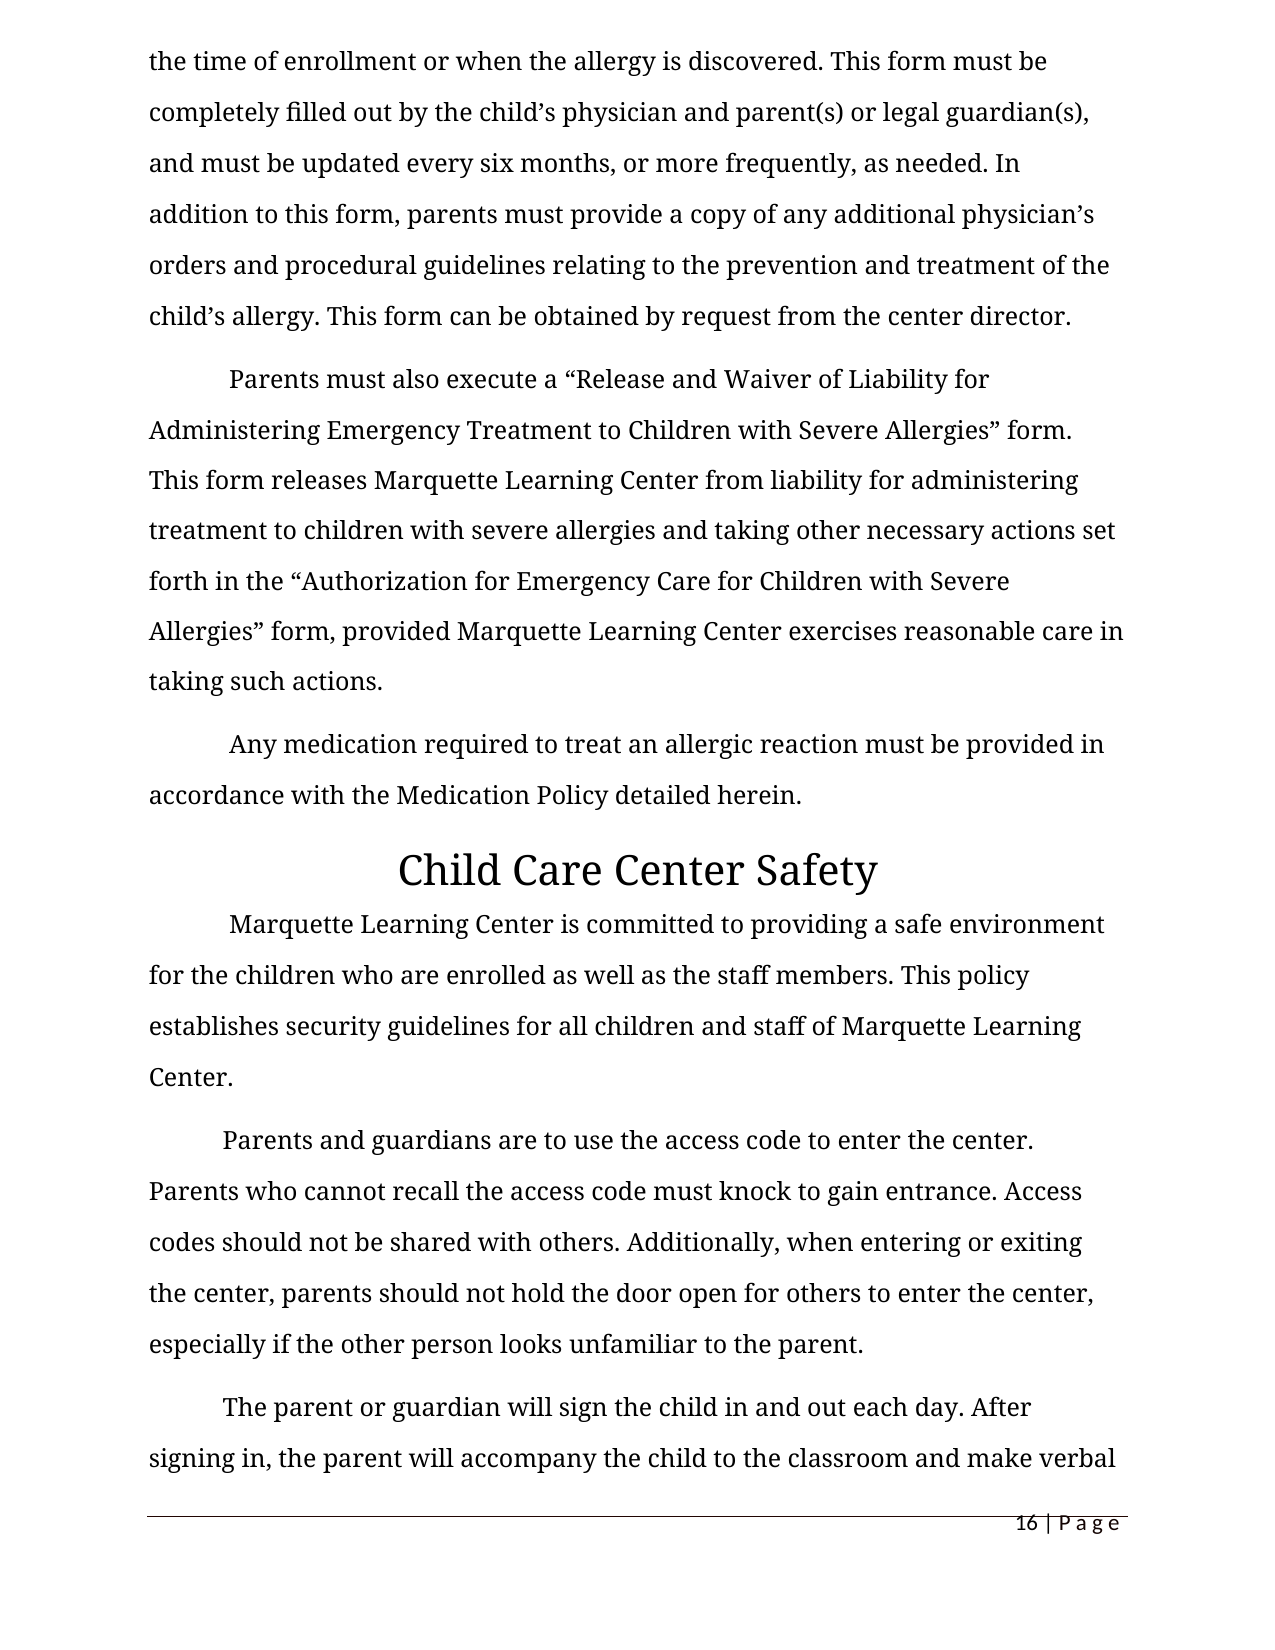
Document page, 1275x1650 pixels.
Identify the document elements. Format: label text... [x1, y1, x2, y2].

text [148, 1390, 1124, 1475]
text Any medication required to treat an allergic reaction must be provided in accordance with the Medication Policy detailed herein. [148, 727, 1124, 812]
subtitle Child Care Center Safety [151, 841, 1124, 898]
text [148, 44, 1124, 333]
text Parents and guardians are to use the access code to enter the center. Parents who cannot recall the access code must knock to gain entrance. Access codes should not be shared with others. Additionally, when entering or exiting the center, parents should not hold the door open for others to enter the center, especially if the other person looks unfamiliar to the parent. [148, 1123, 1124, 1361]
text Parents must also execute a “Release and Waiver of Liability for Administering Emergency Treatment to Children with Severe Allergies” form. This form releases Marquette Learning Center from liability for administering treatment to children with severe allergies and taking other necessary actions set forth in the “Authorization for Emergency Care for Children with Severe Allergies” form, provided Marquette Learning Center exercises reasonable care in taking such actions. [148, 362, 1124, 698]
text Marquette Learning Center is committed to providing a safe environment for the children who are enrolled as well as the staff members. This policy establishes security guidelines for all children and staff of Marquette Learning Center. [148, 907, 1124, 1094]
